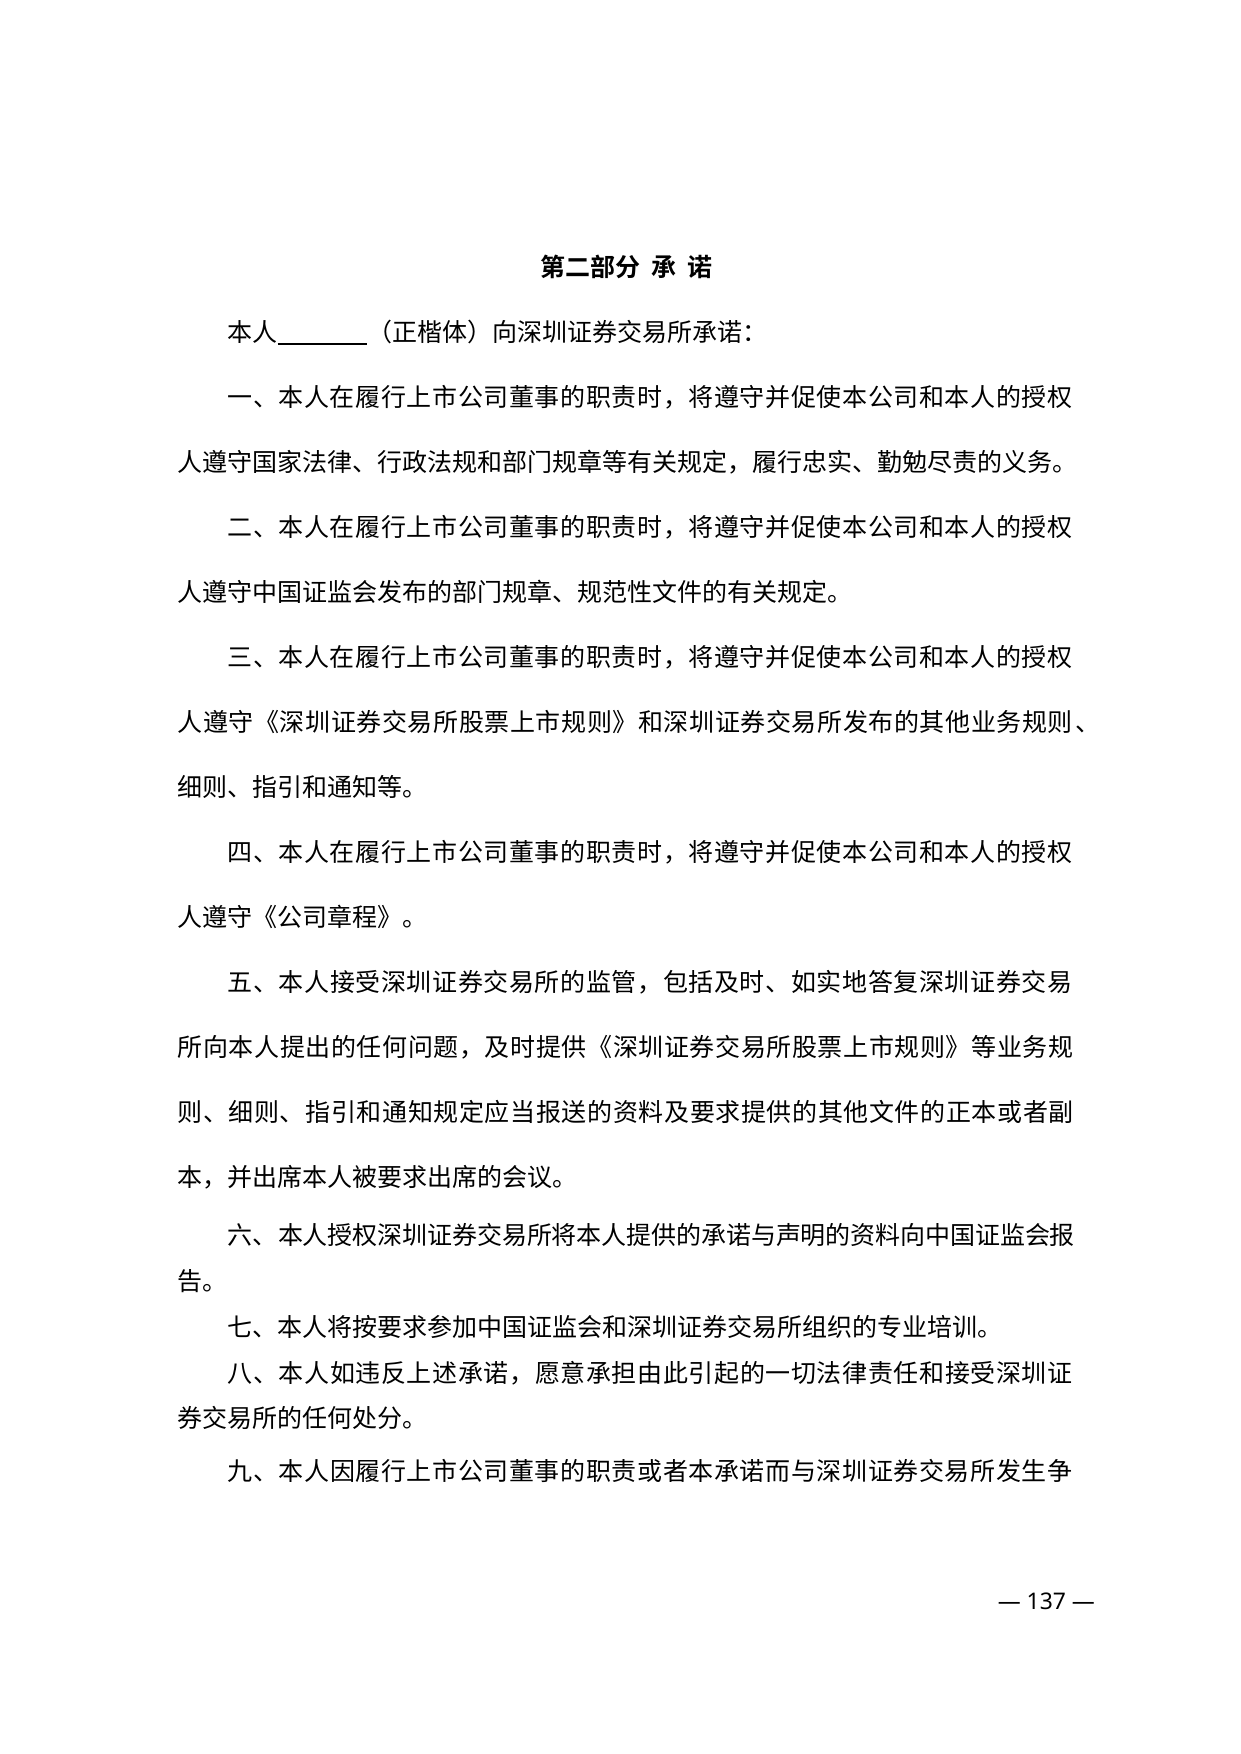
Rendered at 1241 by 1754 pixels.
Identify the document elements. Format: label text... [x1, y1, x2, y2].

text 三、本人在履行上市公司董事的职责时，将遵守并促使本公司和本人的授权人遵守《深圳证券交易所股票上市规则》和深圳证券交易所发布的其他业务规则、细则、指引和通知等。 [177, 623, 1075, 818]
text 二、本人在履行上市公司董事的职责时，将遵守并促使本公司和本人的授权人遵守中国证监会发布的部门规章、规范性文件的有关规定。 [177, 493, 1075, 623]
text 六、本人授权深圳证券交易所将本人提供的承诺与声明的资料向中国证监会报告。 [177, 1208, 1075, 1299]
text 四、本人在履行上市公司董事的职责时，将遵守并促使本公司和本人的授权人遵守《公司章程》。 [177, 818, 1075, 948]
text 五、本人接受深圳证券交易所的监管，包括及时、如实地答复深圳证券交易所向本人提出的任何问题，及时提供《深圳证券交易所股票上市规则》等业务规则、细则、指引和通知规定应当报送的资料及要求提供的其他文件的正本或者副本，并出席本人被要求出席的会议。 [177, 948, 1075, 1208]
text 本人 （正楷体）向深圳证券交易所承诺： [177, 298, 1075, 363]
text 一、本人在履行上市公司董事的职责时，将遵守并促使本公司和本人的授权人遵守国家法律、行政法规和部门规章等有关规定，履行忠实、勤勉尽责的义务。 [177, 363, 1075, 493]
text 七、本人将按要求参加中国证监会和深圳证券交易所组织的专业培训。 [177, 1299, 1075, 1345]
text 第二部分 承 诺 [177, 233, 1075, 298]
text 八、本人如违反上述承诺，愿意承担由此引起的一切法律责任和接受深圳证券交易所的任何处分。 [177, 1345, 1075, 1437]
text 九、本人因履行上市公司董事的职责或者本承诺而与深圳证券交易所发生争议提起诉讼时，由深圳证券交易所住所地法院管辖。 [177, 1437, 1075, 1502]
